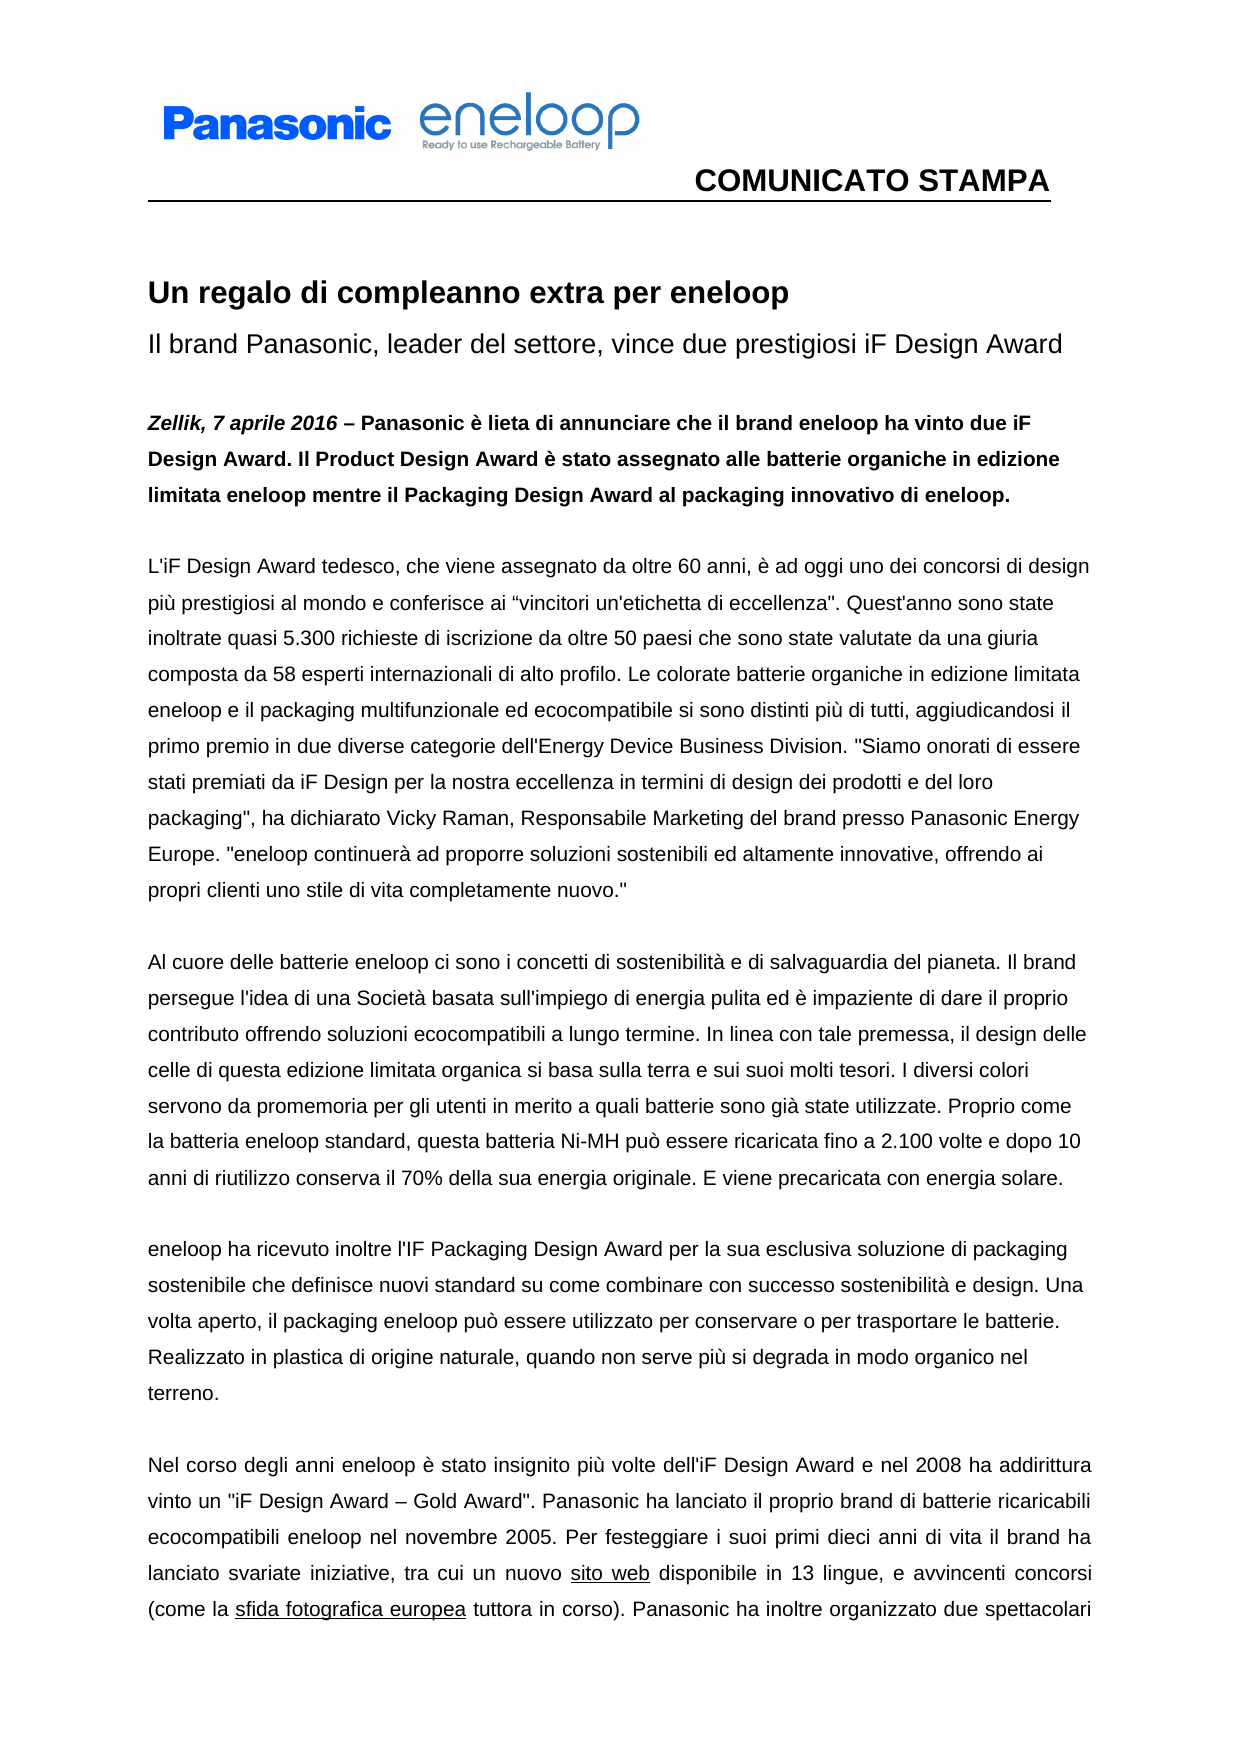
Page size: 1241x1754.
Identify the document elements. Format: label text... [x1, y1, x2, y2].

text Il brand Panasonic, leader del settore, vince due prestigiosi iF Design Award [148, 328, 1093, 359]
text Un regalo di compleanno extra per eneloop [148, 274, 1093, 310]
text L'iF Design Award tedesco, che viene assegnato da oltre 60 anni, è ad oggi uno dei concorsi di design più prestigiosi al mondo e conferisce ai “vincitori un'etichetta di eccellenza". Quest'anno sono state inoltrate quasi 5.300 richieste di iscrizione da oltre 50 paesi che sono state valutate da una giuria composta da 58 esperti internazionali di alto profilo. Le colorate batterie organiche in edizione limitata eneloop e il packaging multifunzionale ed ecocompatibile si sono distinti più di tutti, aggiudicandosi il primo premio in due diverse categorie dell'Energy Device Business Division. "Siamo onorati di essere stati premiati da iF Design per la nostra eccellenza in termini di design dei prodotti e del loro packaging", ha dichiarato Vicky Raman, Responsabile Marketing del brand presso Panasonic Energy Europe. "eneloop continuerà ad proporre soluzioni sostenibili ed altamente innovative, offrendo ai propri clienti uno stile di vita completamente nuovo." [148, 554, 1093, 902]
picture [147, 86, 644, 156]
text eneloop ha ricevuto inoltre l'IF Packaging Design Award per la sua esclusiva soluzione di packaging sostenibile che definisce nuovi standard su come combinare con successo sostenibilità e design. Una volta aperto, il packaging eneloop può essere utilizzato per conservare o per trasportare le batterie. Realizzato in plastica di origine naturale, quando non serve più si degrada in modo organico nel terreno. [148, 1237, 1093, 1405]
text Al cuore delle batterie eneloop ci sono i concetti di sostenibilità e di salvaguardia del pianeta. Il brand persegue l'idea di una Società basata sull'impiego di energia pulita ed è impaziente di dare il proprio contributo offrendo soluzioni ecocompatibili a lungo termine. In linea con tale premessa, il design delle celle di questa edizione limitata organica si basa sulla terra e sui suoi molti tesori. I diversi colori servono da promemoria per gli utenti in merito a quali batterie sono già state utilizzate. Proprio come la batteria eneloop standard, questa batteria Ni-MH può essere ricaricata fino a 2.100 volte e dopo 10 anni di riutilizzo conserva il 70% della sua energia originale. E viene precaricata con energia solare. [148, 950, 1093, 1189]
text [148, 1453, 1093, 1621]
text Zellik, 7 aprile 2016 – Panasonic è lieta di annunciare che il brand eneloop ha vinto due iF Design Award. Il Product Design Award è stato assegnato alle batterie organiche in edizione limitata eneloop mentre il Packaging Design Award al packaging innovativo di eneloop. [148, 411, 1093, 506]
